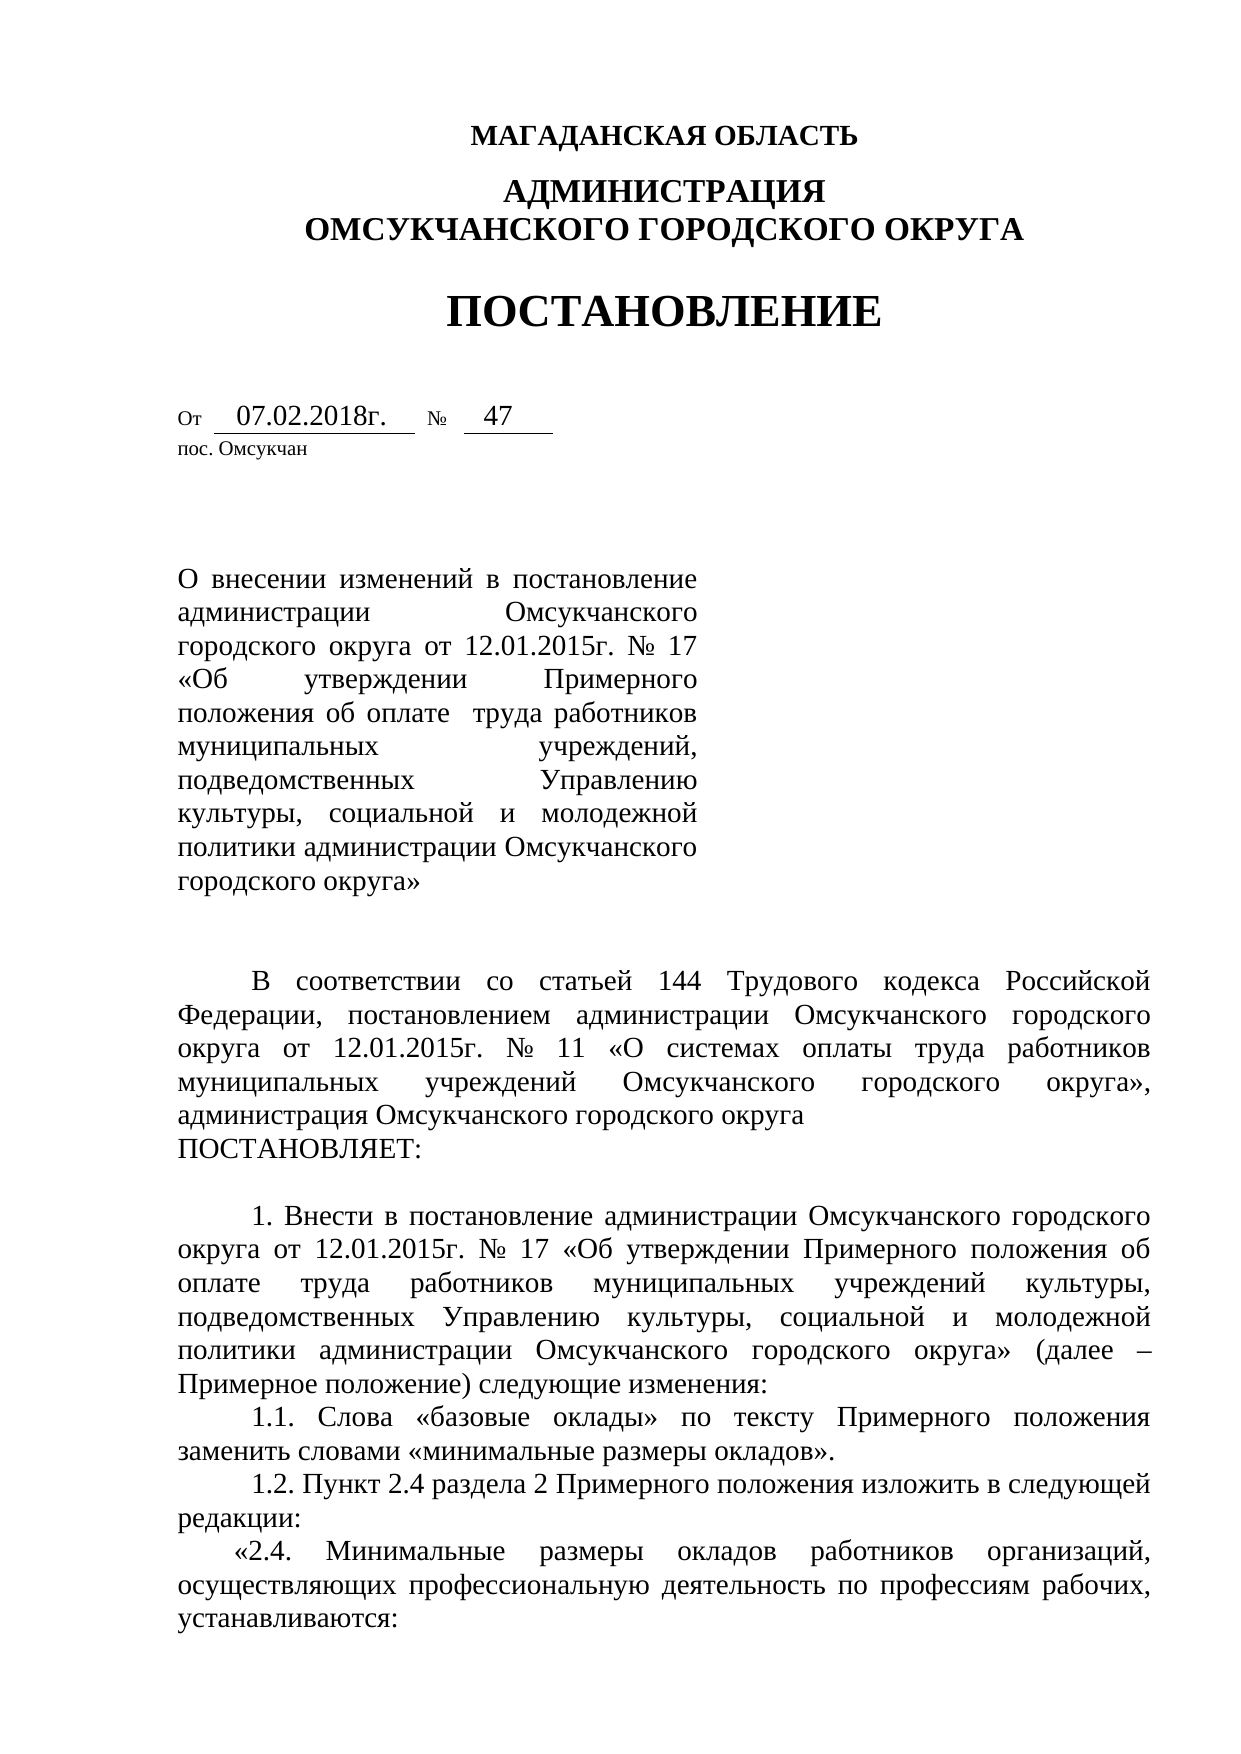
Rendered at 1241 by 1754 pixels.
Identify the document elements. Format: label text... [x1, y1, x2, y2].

text Магаданская область [177, 118, 1152, 152]
title ОМСУКЧАНСКОГО ГОРОДСКОГО ОКРУГА [177, 209, 1152, 247]
text ПОСТАНОВЛЯЕТ: [177, 1131, 1152, 1164]
text 1.2. Пункт 2.4 раздела 2 Примерного положения изложить в следующей редакции: [177, 1466, 1152, 1533]
text «2.4. Минимальные размеры окладов работников организаций, осуществляющих профессиональную деятельность по профессиям рабочих, устанавливаются: [177, 1533, 1152, 1634]
text От 07.02.2018г. № 47 [177, 398, 1152, 431]
table_header О внесении изменений в постановление администрации Омсукчанского городского округа от 12.01.2015г. № 17 «Об утверждении Примерного положения об оплате труда работников муниципальных учреждений, подведомственных Управлению культуры, социальной и молодежной политики администрации Омсукчанского городского округа» [166, 561, 709, 896]
text 1. Внести в постановление администрации Омсукчанского городского округа от 12.01.2015г. № 17 «Об утверждении Примерного положения об оплате труда работников муниципальных учреждений культуры, подведомственных Управлению культуры, социальной и молодежной политики администрации Омсукчанского городского округа» (далее – Примерное положение) следующие изменения: [177, 1198, 1152, 1399]
text ПОСТАНОВЛЕНИЕ [177, 283, 1152, 336]
text 1.1. Слова «базовые оклады» по тексту Примерного положения заменить словами «минимальные размеры окладов». [177, 1399, 1152, 1466]
text пос. Омсукчан [177, 436, 1152, 460]
title АДМИНИСТРАЦИЯ [177, 171, 1152, 209]
text В соответствии со статьей 144 Трудового кодекса Российской Федерации, постановлением администрации Омсукчанского городского округа от 12.01.2015г. № 11 «О системах оплаты труда работников муниципальных учреждений Омсукчанского городского округа», администрация Омсукчанского городского округа [177, 963, 1152, 1131]
